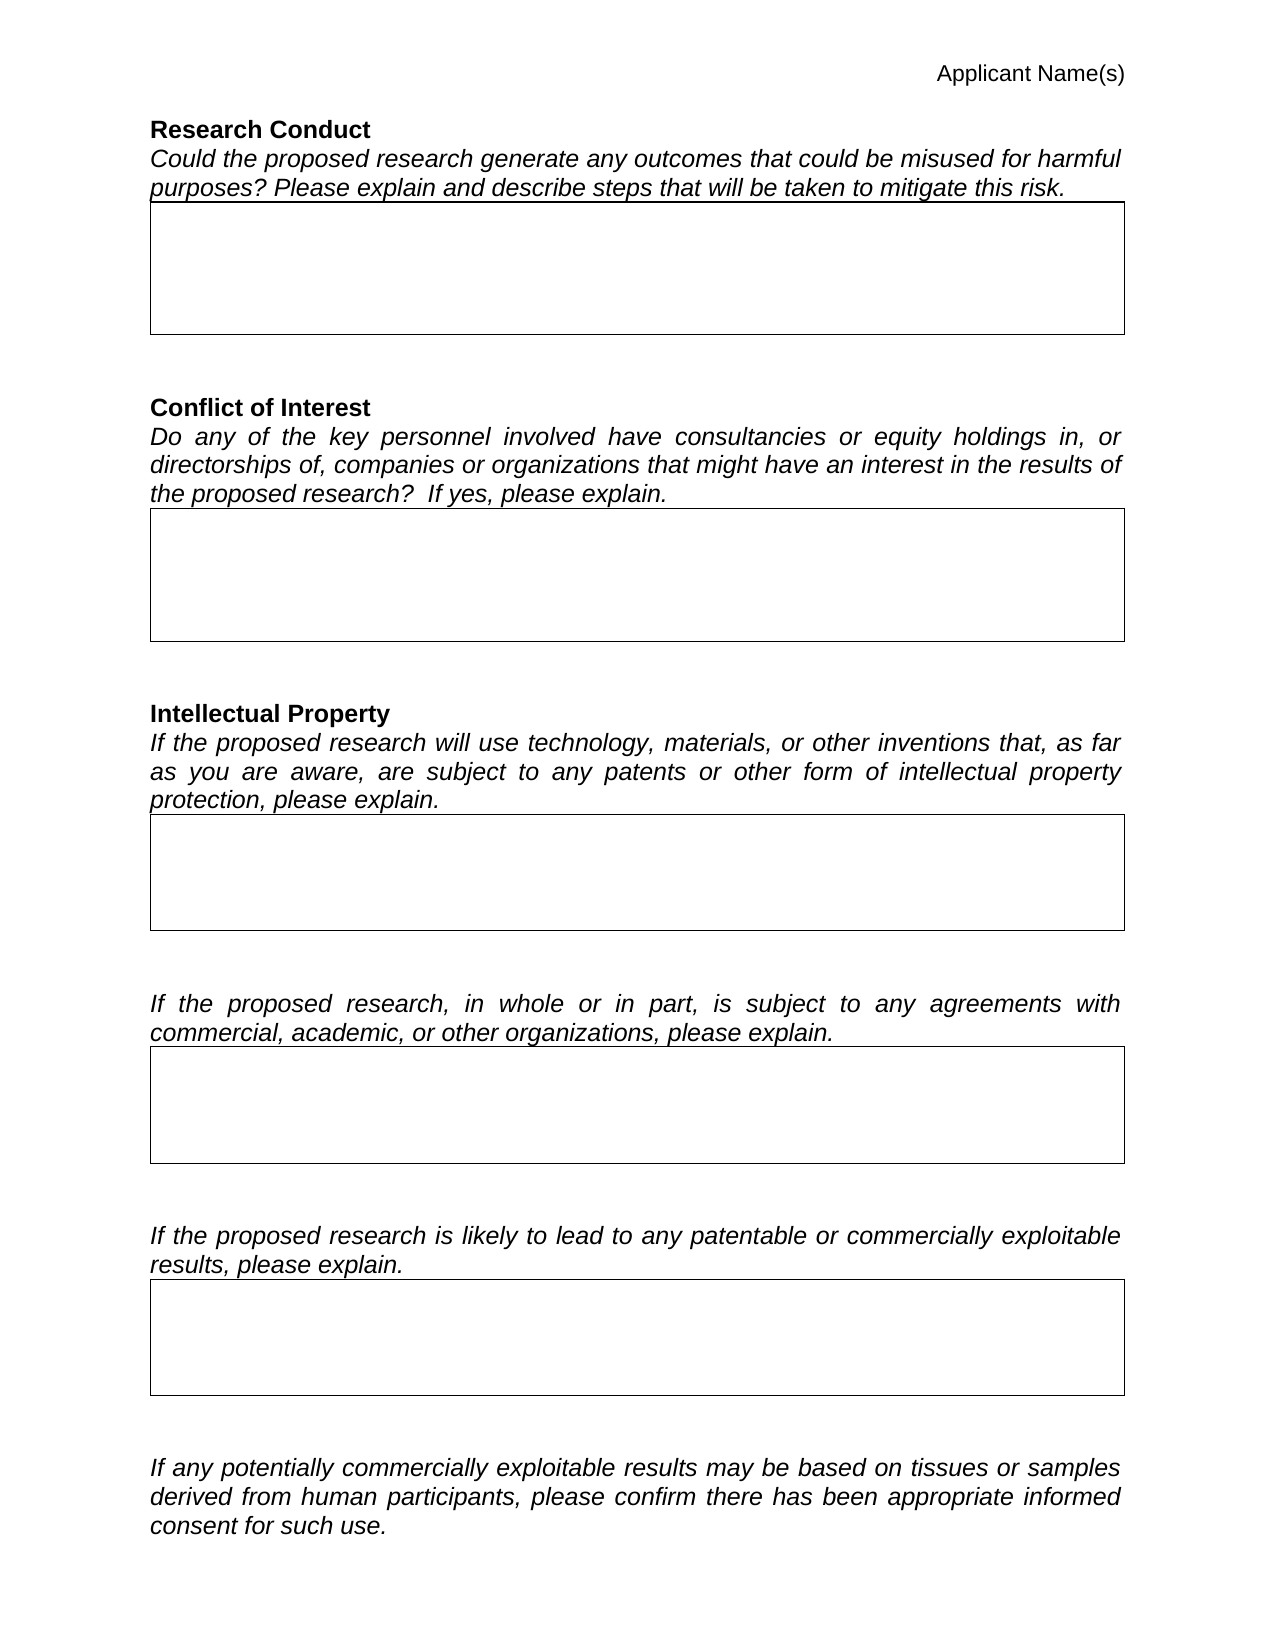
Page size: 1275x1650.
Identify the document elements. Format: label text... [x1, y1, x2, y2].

text Do any of the key personnel involved have consultancies or equity holdings in, or directorships of, companies or organizations that might have an interest in the results of the proposed research? If yes, please explain. [150, 421, 1125, 508]
text If the proposed research, in whole or in part, is subject to any agreements with commercial, academic, or other organizations, please explain. [150, 989, 1125, 1046]
text Intellectual Property [150, 699, 1125, 728]
text If any potentially commercially exploitable results may be based on tissues or samples derived from human participants, please confirm there has been appropriate informed consent for such use. [150, 1453, 1125, 1539]
text Research Conduct [150, 115, 1125, 144]
text If the proposed research is likely to lead to any patentable or commercially exploitable results, please explain. [150, 1221, 1125, 1278]
text Conflict of Interest [150, 393, 1125, 421]
table_header [151, 203, 1124, 334]
table_header [151, 509, 1124, 641]
table_header [151, 1280, 1124, 1394]
text If the proposed research will use technology, materials, or other inventions that, as far as you are aware, are subject to any patents or other form of intellectual property protection, please explain. [150, 728, 1125, 814]
table_header [151, 1047, 1124, 1162]
table_header [151, 815, 1124, 930]
text Could the proposed research generate any outcomes that could be misused for harmful purposes? Please explain and describe steps that will be taken to mitigate this risk. [150, 144, 1125, 201]
